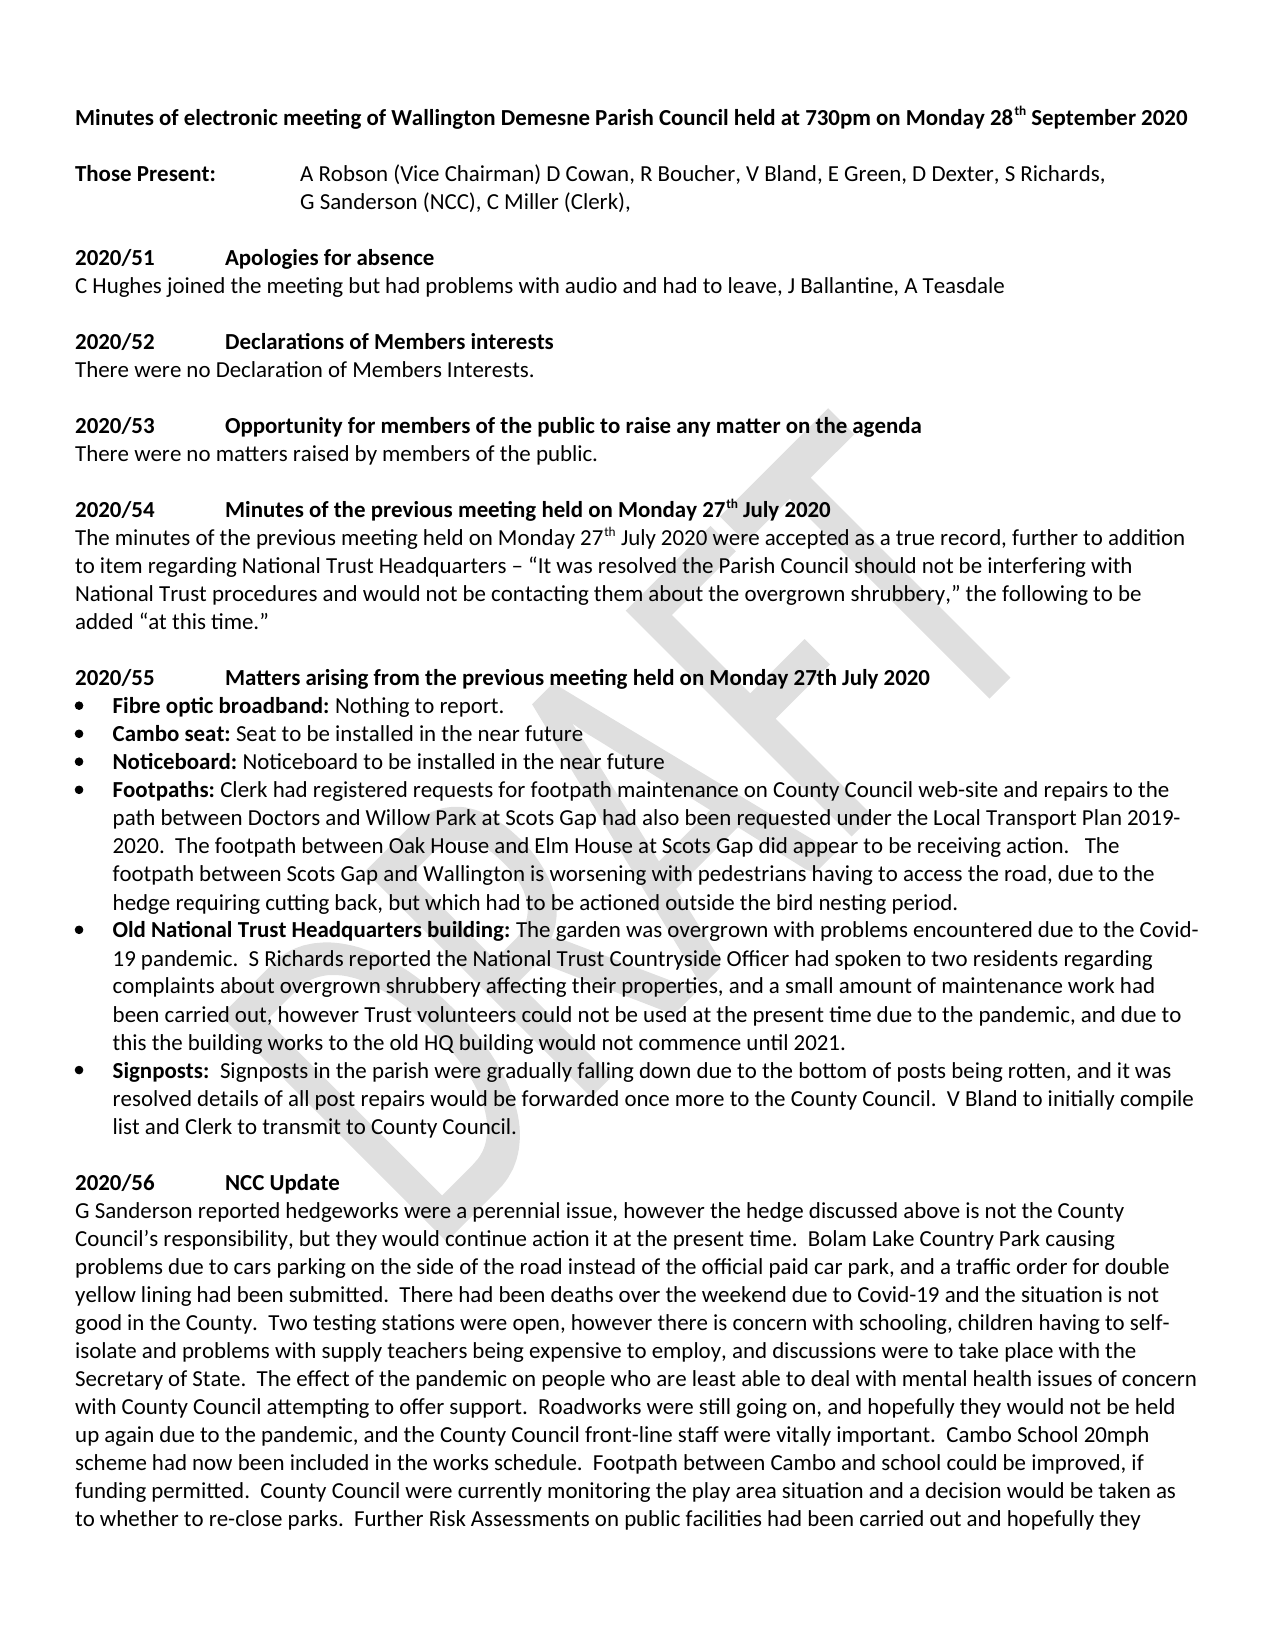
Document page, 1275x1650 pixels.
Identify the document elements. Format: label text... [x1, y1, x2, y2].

list C Hughes joined the meeting but had problems with audio and had to leave, J Ballantine, A Teasdale [75, 271, 1200, 299]
list G Sanderson (NCC), C Miller (Clerk), [225, 187, 1200, 215]
list Those Present: A Robson (Vice Chairman) D Cowan, R Boucher, V Bland, E Green, D Dexter, S Richards, [75, 159, 1200, 187]
list 2020/56 NCC Update [75, 1168, 1200, 1196]
list Old National Trust Headquarters building: The garden was overgrown with problems encountered due to the Covid-19 pandemic. S Richards reported the National Trust Countryside Officer had spoken to two residents regarding complaints about overgrown shrubbery affecting their properties, and a small amount of maintenance work had been carried out, however Trust volunteers could not be used at the present time due to the pandemic, and due to this the building works to the old HQ building would not commence until 2021. [75, 916, 1200, 1056]
list There were no matters raised by members of the public. [75, 439, 1200, 467]
list Signposts: Signposts in the parish were gradually falling down due to the bottom of posts being rotten, and it was resolved details of all post repairs would be forwarded once more to the County Council. V Bland to initially compile list and Clerk to transmit to County Council. [75, 1056, 1200, 1140]
list There were no Declaration of Members Interests. [75, 355, 1200, 383]
list Noticeboard: Noticeboard to be installed in the near future [75, 747, 1200, 776]
text Minutes of electronic meeting of Wallington Demesne Parish Council held at 730pm on Monday 28th September 2020 [75, 103, 1200, 131]
list 2020/54 Minutes of the previous meeting held on Monday 27th July 2020 [75, 495, 1200, 523]
list 2020/51 Apologies for absence [75, 243, 1200, 271]
list 2020/52 Declarations of Members interests [75, 327, 1200, 355]
list The minutes of the previous meeting held on Monday 27th July 2020 were accepted as a true record, further to addition to item regarding National Trust Headquarters – “It was resolved the Parish Council should not be interfering with National Trust procedures and would not be contacting them about the overgrown shrubbery,” the following to be added “at this time.” [75, 523, 1200, 635]
list Footpaths: Clerk had registered requests for footpath maintenance on County Council web-site and repairs to the path between Doctors and Willow Park at Scots Gap had also been requested under the Local Transport Plan 2019-2020. The footpath between Oak House and Elm House at Scots Gap did appear to be receiving action. The footpath between Scots Gap and Wallington is worsening with pedestrians having to access the road, due to the hedge requiring cutting back, but which had to be actioned outside the bird nesting period. [75, 776, 1200, 916]
list Cambo seat: Seat to be installed in the near future [75, 719, 1200, 747]
list 2020/53 Opportunity for members of the public to raise any matter on the agenda [75, 411, 1200, 439]
list 2020/55 Matters arising from the previous meeting held on Monday 27th July 2020 [75, 663, 1200, 691]
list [75, 1196, 1200, 1532]
list Fibre optic broadband: Nothing to report. [75, 691, 1200, 719]
